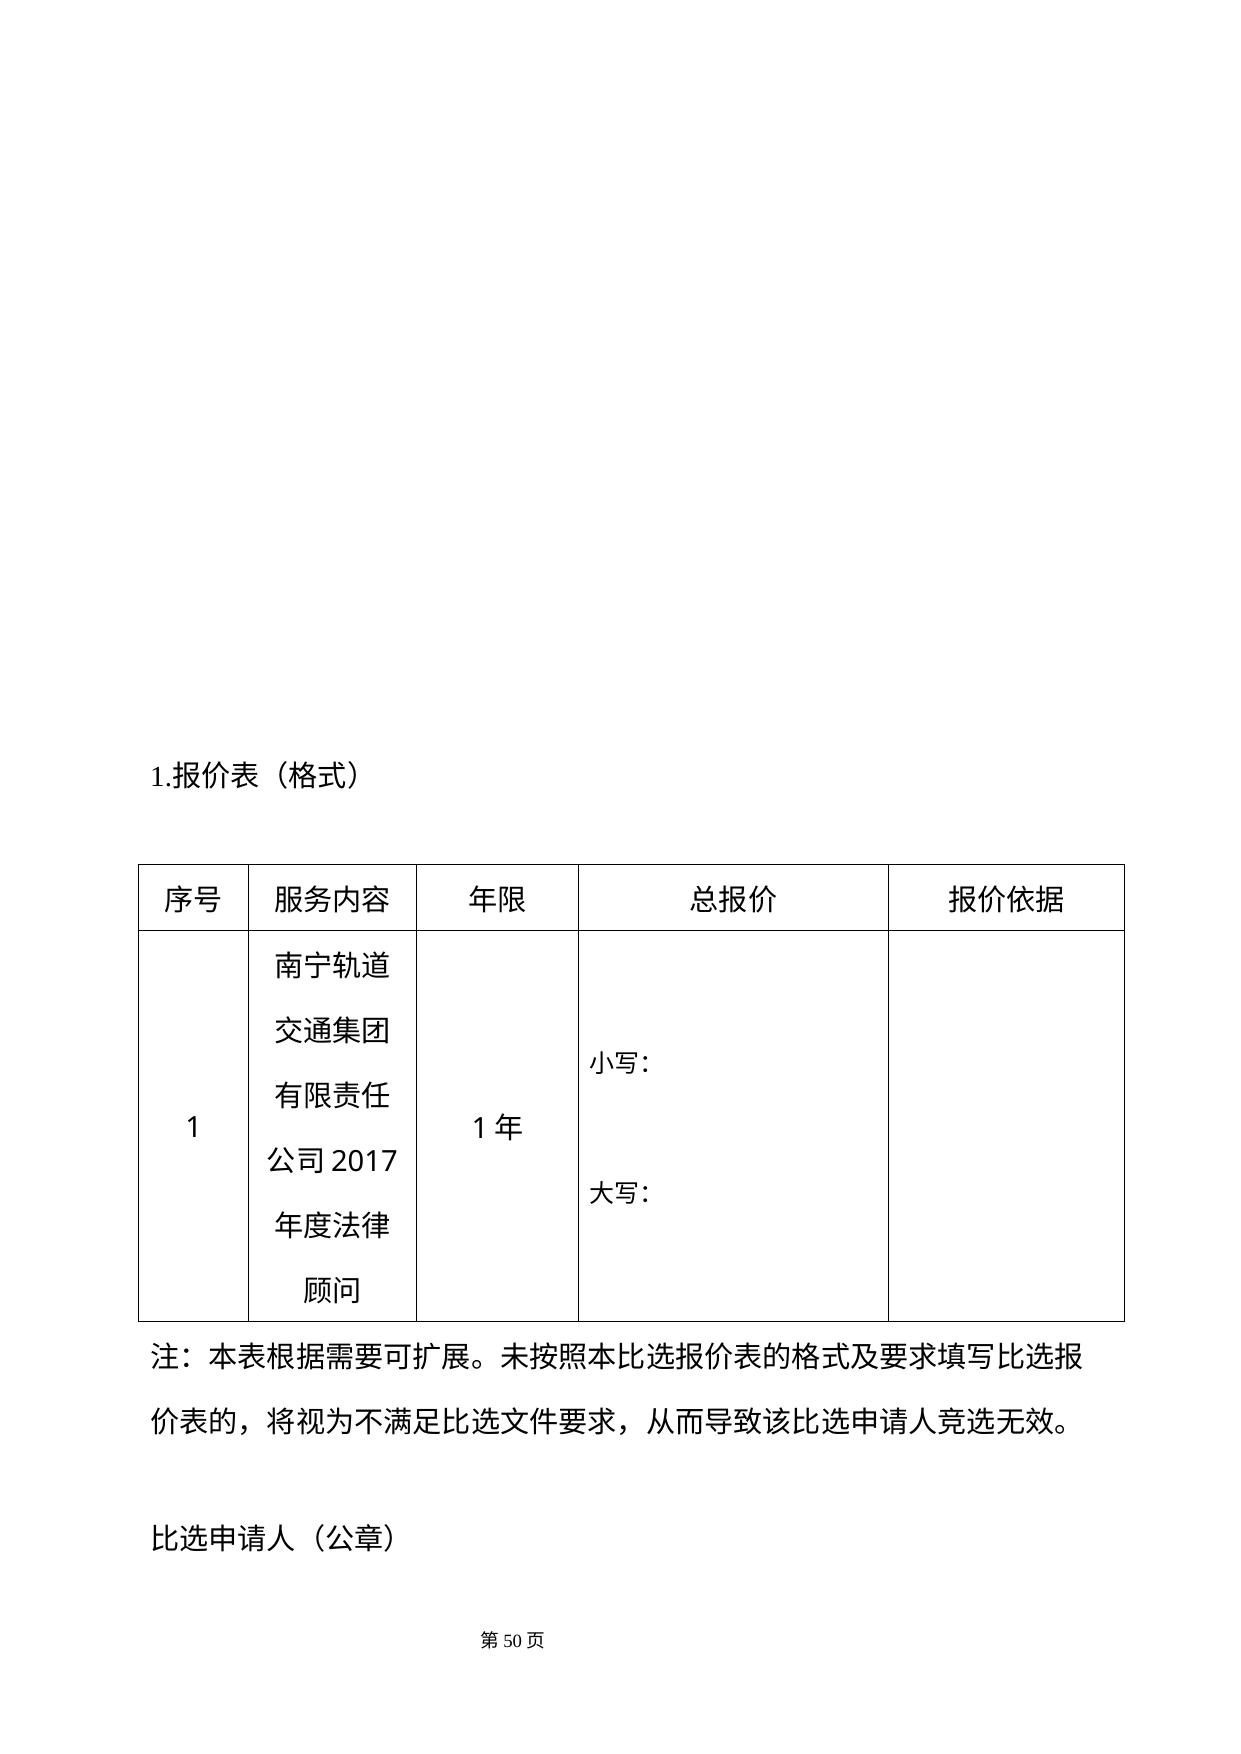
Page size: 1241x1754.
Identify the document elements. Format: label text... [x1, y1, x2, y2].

table_cell 1 [139, 931, 248, 1321]
table_header 序号 [139, 865, 248, 930]
subtitle 1.报价表（格式） [150, 742, 1110, 807]
table_cell 小写： 大写： [579, 931, 888, 1321]
table_header 报价依据 [889, 865, 1124, 930]
text 比选申请人（公章） [150, 1504, 1051, 1569]
table_cell 南宁轨道交通集团有限责任公司2017年度法律顾问 [249, 931, 416, 1321]
table_header 年限 [417, 865, 578, 930]
table_cell [889, 931, 1124, 1321]
text 注：本表根据需要可扩展。未按照本比选报价表的格式及要求填写比选报价表的，将视为不满足比选文件要求，从而导致该比选申请人竞选无效。 [150, 1322, 1110, 1452]
table_header 服务内容 [249, 865, 416, 930]
table_cell 1年 [417, 931, 578, 1321]
table_header 总报价 [579, 865, 888, 930]
